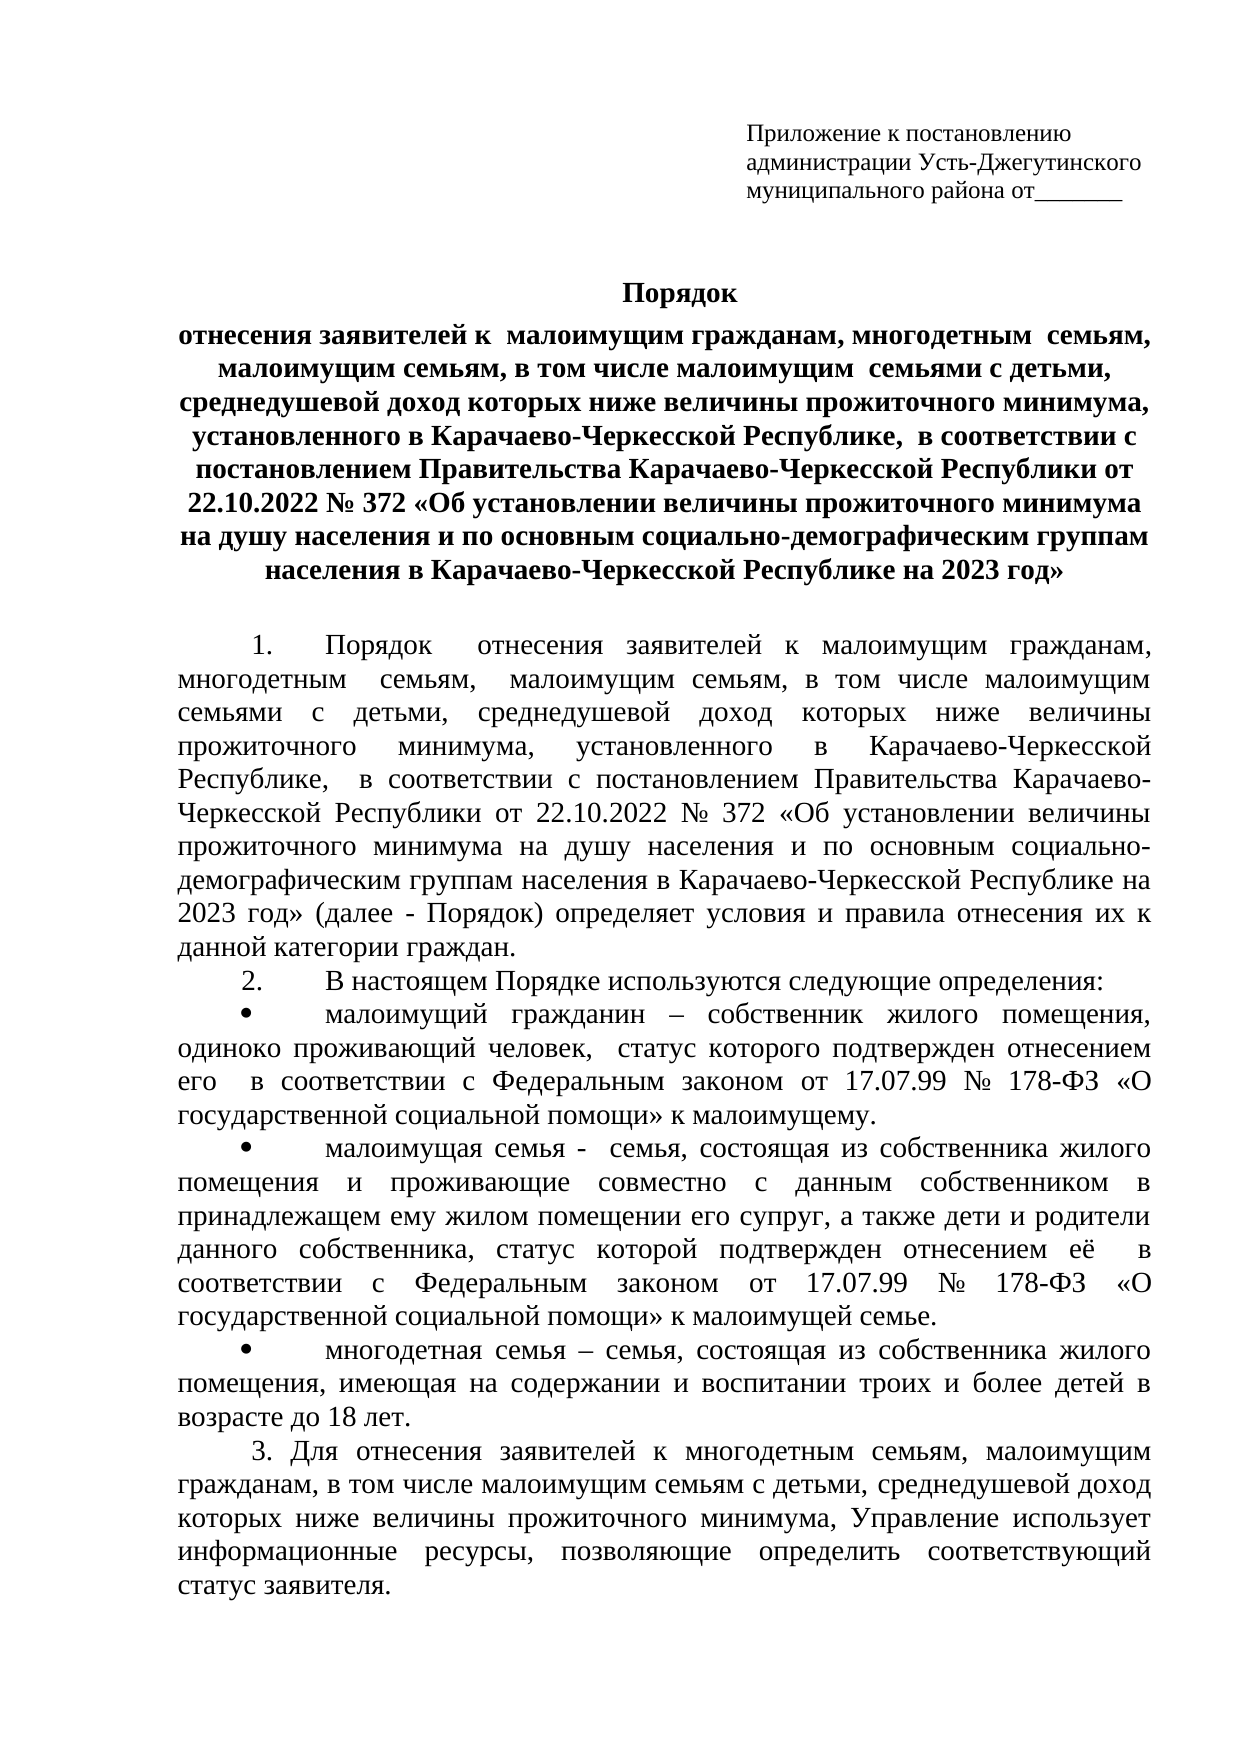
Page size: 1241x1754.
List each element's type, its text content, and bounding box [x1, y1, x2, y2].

text отнесения заявителей к малоимущим гражданам, многодетным семьям, малоимущим семьям, в том числе малоимущим семьями с детьми, среднедушевой доход которых ниже величины прожиточного минимума, установленного в Карачаево-Черкесской Республике, в соответствии с постановлением Правительства Карачаево-Черкесской Республики от 22.10.2022 № 372 «Об установлении величины прожиточного минимума на душу населения и по основным социально-демографическим группам населения в Карачаево-Черкесской Республике на 2023 год» [177, 317, 1152, 585]
text Приложение к постановлению [177, 118, 1152, 147]
list многодетная семья – семья, состоящая из собственника жилого помещения, имеющая на содержании и воспитании троих и более детей в возрасте до 18 лет. [177, 1332, 1152, 1433]
text администрации Усть-Джегутинского [177, 147, 1152, 176]
list Порядок отнесения заявителей к малоимущим гражданам, многодетным семьям, малоимущим семьям, в том числе малоимущим семьями с детьми, среднедушевой доход которых ниже величины прожиточного минимума, установленного в Карачаево-Черкесской Республике, в соответствии с постановлением Правительства Карачаево-Черкесской Республики от 22.10.2022 № 372 «Об установлении величины прожиточного минимума на душу населения и по основным социально-демографическим группам населения в Карачаево-Черкесской Республике на 2023 год» (далее - Порядок) определяет условия и правила отнесения их к данной категории граждан. [177, 627, 1152, 963]
list В настоящем Порядке используются следующие определения: [177, 963, 1152, 996]
list малоимущая семья - семья, состоящая из собственника жилого помещения и проживающие совместно с данным собственником в принадлежащем ему жилом помещении его супруг, а также дети и родители данного собственника, статус которой подтвержден отнесением её в соответствии с Федеральным законом от 17.07.99 № 178-ФЗ «О государственной социальной помощи» к малоимущей семье. [177, 1131, 1152, 1332]
list малоимущий гражданин – собственник жилого помещения, одиноко проживающий человек, статус которого подтвержден отнесением его в соответствии с Федеральным законом от 17.07.99 № 178-ФЗ «О государственной социальной помощи» к малоимущему. [177, 996, 1152, 1131]
text 3. Для отнесения заявителей к многодетным семьям, малоимущим гражданам, в том числе малоимущим семьям с детьми, среднедушевой доход которых ниже величины прожиточного минимума, Управление использует информационные ресурсы, позволяющие определить соответствующий статус заявителя. [177, 1433, 1152, 1600]
text муниципального района от_______ [177, 176, 1152, 204]
text Порядок [177, 275, 1152, 309]
